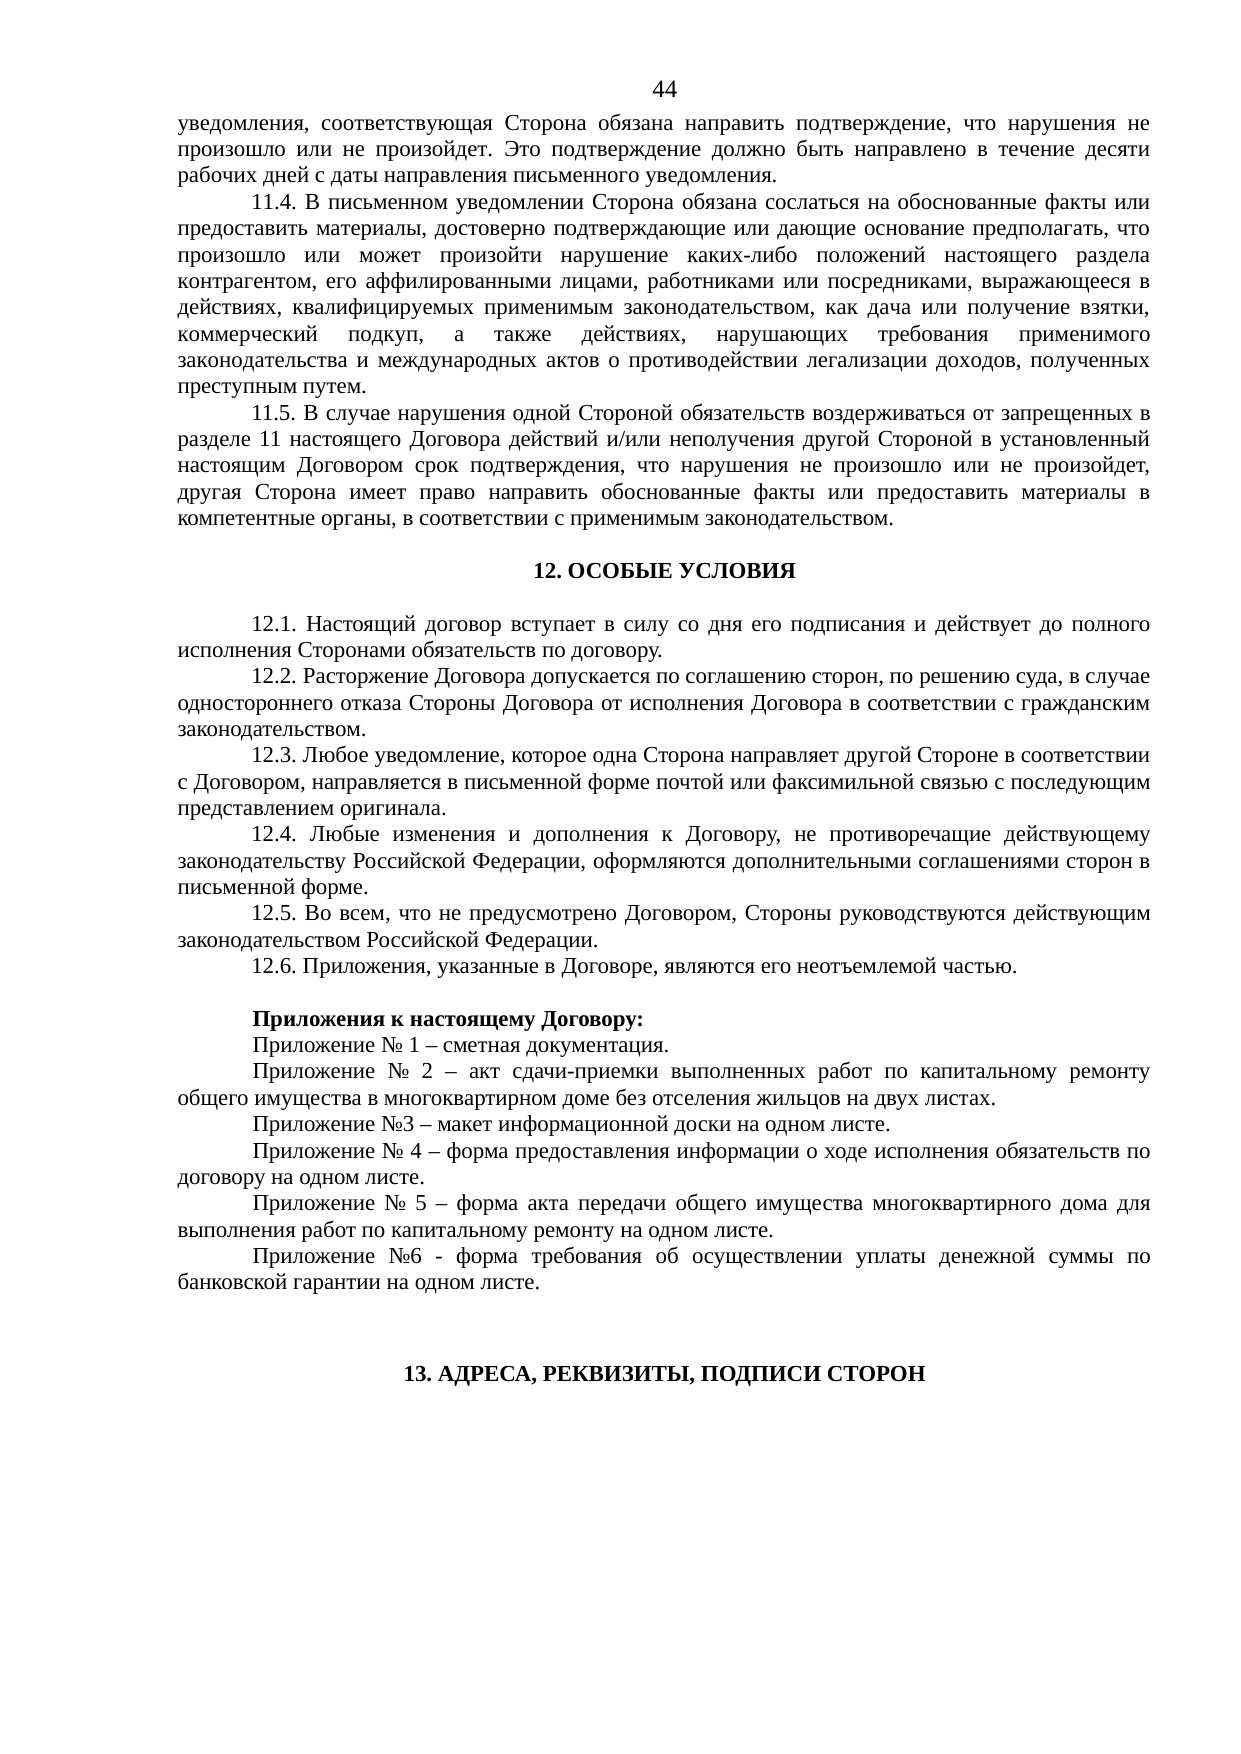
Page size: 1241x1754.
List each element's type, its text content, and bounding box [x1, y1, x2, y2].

text 12.1. Настоящий договор вступает в силу со дня его подписания и действует до полного исполнения Сторонами обязательств по договору. [177, 609, 1152, 662]
text 11.4. В письменном уведомлении Сторона обязана сослаться на обоснованные факты или предоставить материалы, достоверно подтверждающие или дающие основание предполагать, что произошло или может произойти нарушение каких-либо положений настоящего раздела контрагентом, его аффилированными лицами, работниками или посредниками, выражающееся в действиях, квалифицируемых применимым законодательством, как дача или получение взятки, коммерческий подкуп, а также действиях, нарушающих требования применимого законодательства и международных актов о противодействии легализации доходов, полученных преступным путем. [177, 188, 1152, 399]
text Приложение №6 - форма требования об осуществлении уплаты денежной суммы по банковской гарантии на одном листе. [177, 1242, 1152, 1295]
text 12.3. Любое уведомление, которое одна Сторона направляет другой Стороне в соответствии с Договором, направляется в письменной форме почтой или факсимильной связью с последующим представлением оригинала. [177, 741, 1152, 820]
text Приложение №3 – макет информационной доски на одном листе. [177, 1110, 1152, 1137]
text 12. ОСОБЫЕ УСЛОВИЯ [177, 557, 1152, 583]
text Приложения к настоящему Договору: [177, 1005, 1152, 1031]
text Приложение № 4 – форма предоставления информации о ходе исполнения обязательств по договору на одном листе. [177, 1137, 1152, 1189]
text 12.4. Любые изменения и дополнения к Договору, не противоречащие действующему законодательству Российской Федерации, оформляются дополнительными соглашениями сторон в письменной форме. [177, 820, 1152, 899]
text Приложение № 5 – форма акта передачи общего имущества многоквартирного дома для выполнения работ по капитальному ремонту на одном листе. [177, 1189, 1152, 1242]
text Приложение № 2 – акт сдачи-приемки выполненных работ по капитальному ремонту общего имущества в многоквартирном доме без отселения жильцов на двух листах. [177, 1058, 1152, 1110]
text Приложение № 1 – сметная документация. [177, 1031, 1152, 1058]
list 13. АДРЕСА, РЕКВИЗИТЫ, ПОДПИСИ СТОРОН [177, 1360, 1152, 1386]
text 12.5. Во всем, что не предусмотрено Договором, Стороны руководствуются действующим законодательством Российской Федерации. [177, 899, 1152, 952]
text 12.6. Приложения, указанные в Договоре, являются его неотъемлемой частью. [177, 952, 1152, 978]
text 11.5. В случае нарушения одной Стороной обязательств воздерживаться от запрещенных в разделе 11 настоящего Договора действий и/или неполучения другой Стороной в установленный настоящим Договором срок подтверждения, что нарушения не произошло или не произойдет, другая Сторона имеет право направить обоснованные факты или предоставить материалы в компетентные органы, в соответствии с применимым законодательством. [177, 399, 1152, 531]
text 12.2. Расторжение Договора допускается по соглашению сторон, по решению суда, в случае одностороннего отказа Стороны Договора от исполнения Договора в соответствии с гражданским законодательством. [177, 662, 1152, 741]
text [177, 109, 1152, 188]
